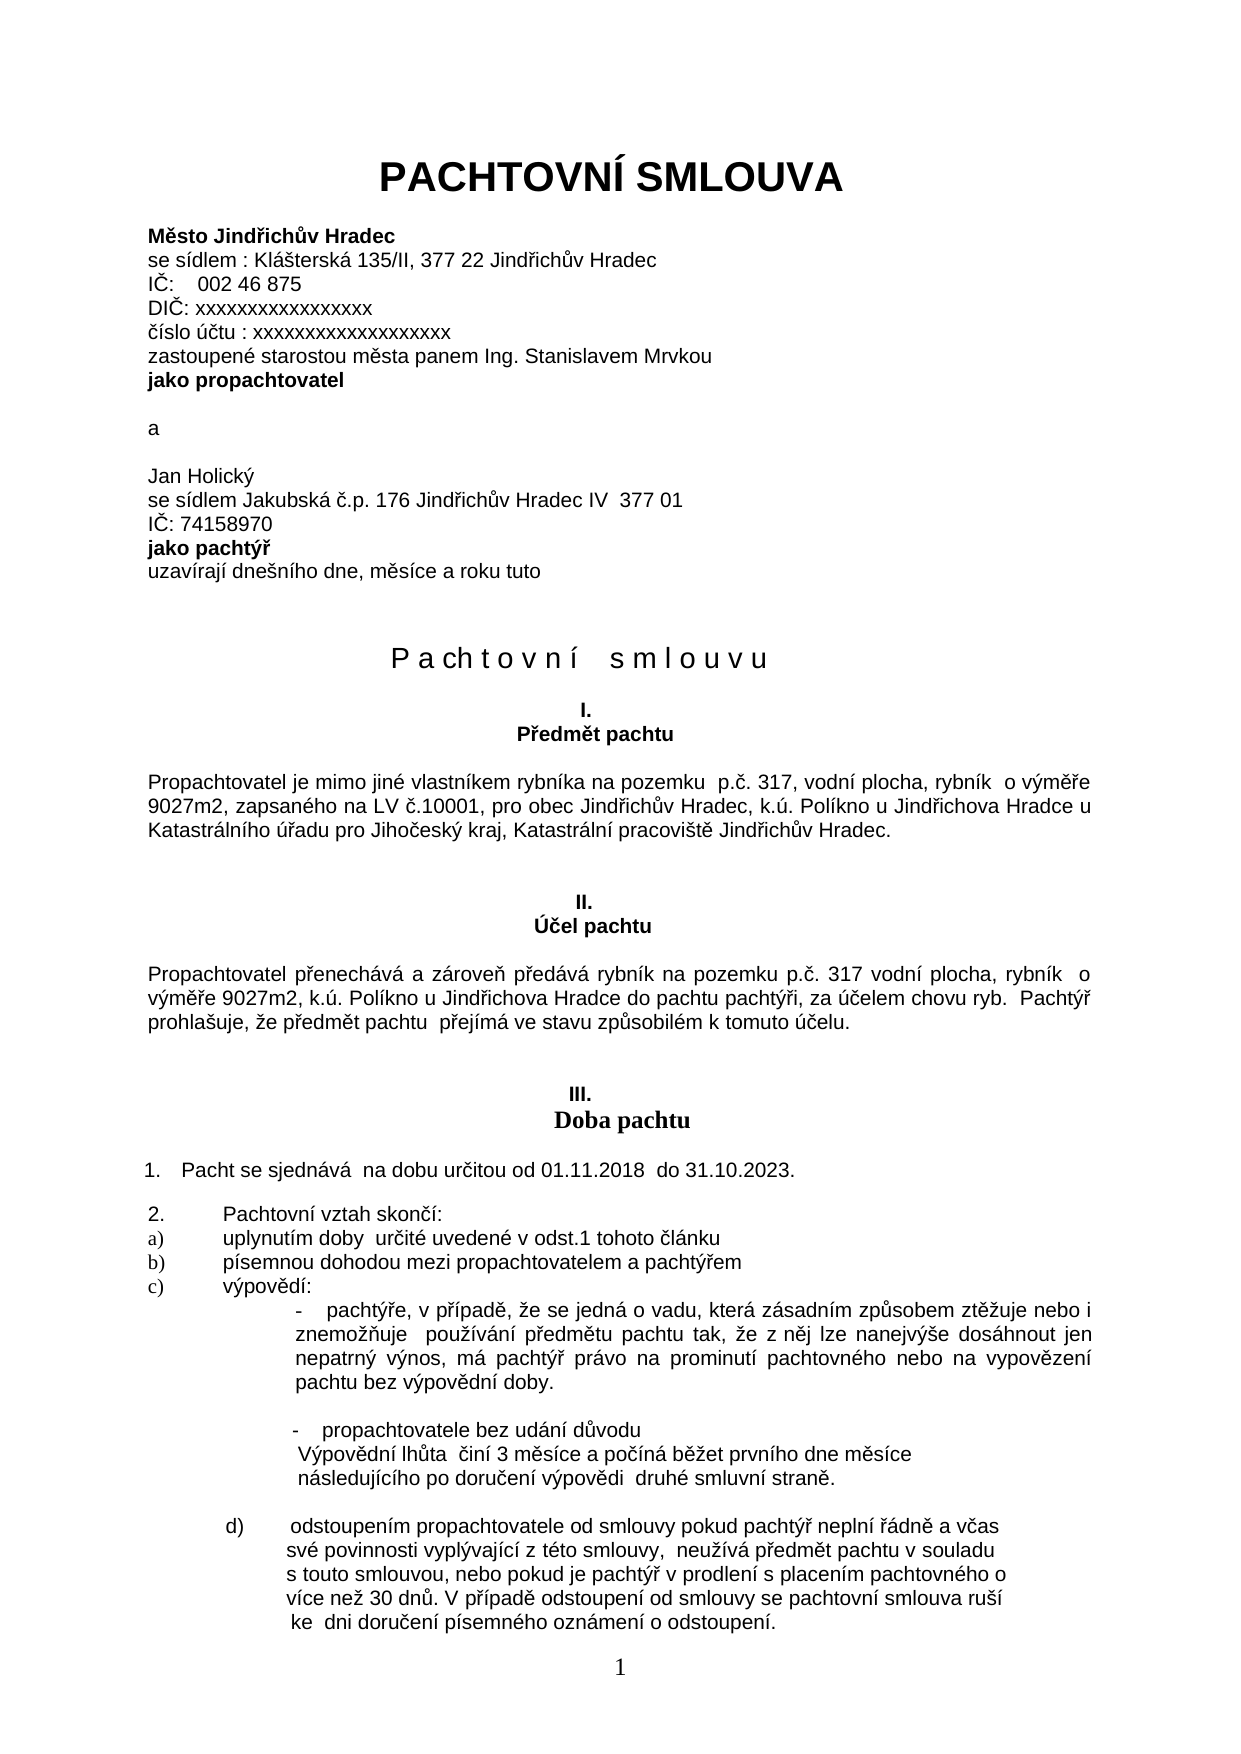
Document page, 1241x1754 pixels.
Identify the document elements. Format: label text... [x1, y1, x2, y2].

text P a ch t o v n í s m l o u v u [148, 641, 1093, 674]
text se sídlem Jakubská č.p. 176 Jindřichův Hradec IV 377 01 [148, 487, 1093, 511]
list uplynutím doby určité uvedené v odst.1 tohoto článku [148, 1225, 1093, 1249]
text DIČ: xxxxxxxxxxxxxxxxx [148, 296, 1093, 320]
subtitle Doba pachtu [148, 1106, 1093, 1134]
text více než 30 dnů. V případě odstoupení od smlouvy se pachtovní smlouva ruší ke dni doručení písemného oznámení o odstoupení. [148, 1586, 1093, 1633]
text zastoupené starostou města panem Ing. Stanislavem Mrvkou [148, 344, 1093, 368]
text jako pachtýř [148, 535, 1093, 559]
text Jan Holický [148, 463, 1093, 487]
text Propachtovatel je mimo jiné vlastníkem rybníka na pozemku p.č. 317, vodní plocha, rybník o výměře 9027m2, zapsaného na LV č.10001, pro obec Jindřichův Hradec, k.ú. Políkno u Jindřichova Hradce u Katastrálního úřadu pro Jihočeský kraj, Katastrální pracoviště Jindřichův Hradec. [148, 770, 1093, 842]
text d) odstoupením propachtovatele od smlouvy pokud pachtýř neplní řádně a včas [185, 1514, 1093, 1538]
text I. [148, 698, 1093, 722]
text číslo účtu : xxxxxxxxxxxxxxxxxxx [148, 320, 1093, 344]
text uzavírají dnešního dne, měsíce a roku tuto [148, 559, 1093, 583]
list písemnou dohodou mezi propachtovatelem a pachtýřem [148, 1249, 1093, 1274]
text Výpovědní lhůta činí 3 měsíce a počíná běžet prvního dne měsíce [223, 1442, 1093, 1466]
text s touto smlouvou, nebo pokud je pachtýř v prodlení s placením pachtovného o [148, 1562, 1093, 1586]
text - propachtovatele bez udání důvodu [223, 1418, 1093, 1442]
text PACHTOVNÍ SMLOUVA [148, 152, 1093, 200]
list výpovědí: [148, 1274, 1093, 1298]
text Město Jindřichův Hradec [148, 224, 1093, 248]
text III. [148, 1082, 1093, 1106]
text se sídlem : Klášterská 135/II, 377 22 Jindřichův Hradec [148, 248, 1093, 272]
text Předmět pachtu [148, 722, 1093, 746]
text Účel pachtu [148, 914, 1093, 938]
text Propachtovatel přenechává a zároveň předává rybník na pozemku p.č. 317 vodní plocha, rybník o výměře 9027m2, k.ú. Políkno u Jindřichova Hradce do pachtu pachtýři, za účelem chovu ryb. Pachtýř prohlašuje, že předmět pachtu přejímá ve stavu způsobilém k tomuto účelu. [148, 962, 1093, 1034]
text IČ: 74158970 [148, 511, 1093, 535]
list Pachtovní vztah skončí: [148, 1201, 1093, 1225]
list Pacht se sjednává na dobu určitou od 01.11.2018 do 31.10.2023. [144, 1158, 1093, 1182]
text své povinnosti vyplývající z této smlouvy, neužívá předmět pachtu v souladu [148, 1538, 1093, 1562]
text II. [148, 890, 1093, 914]
text - pachtýře, v případě, že se jedná o vadu, která zásadním způsobem ztěžuje nebo i znemožňuje používání předmětu pachtu tak, že z něj lze nanejvýše dosáhnout jen nepatrný výnos, má pachtýř právo na prominutí pachtovného nebo na vypovězení pachtu bez výpovědní doby. [295, 1298, 1093, 1394]
text a [148, 416, 1093, 439]
text jako propachtovatel [148, 368, 1093, 392]
text IČ: 002 46 875 [148, 272, 1093, 296]
text následujícího po doručení výpovědi druhé smluvní straně. [223, 1466, 1093, 1490]
